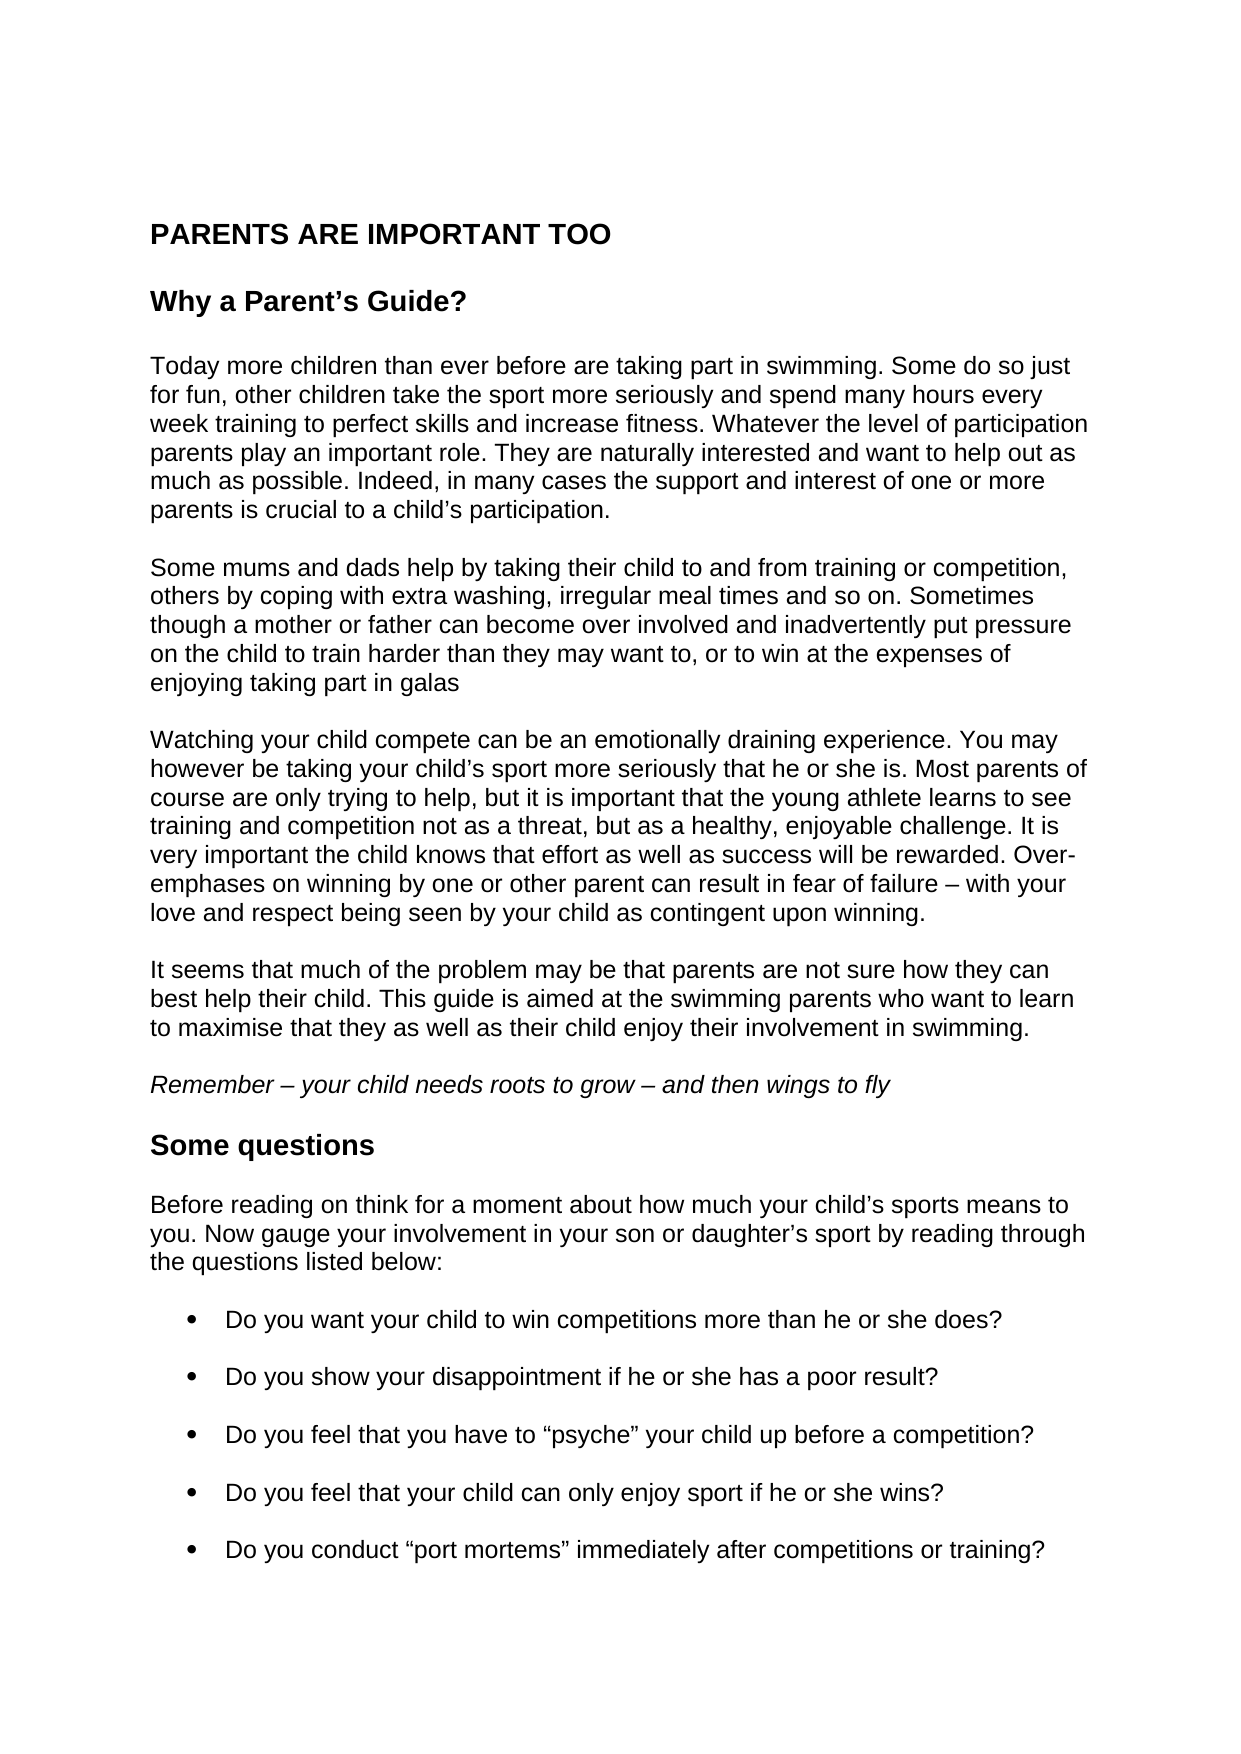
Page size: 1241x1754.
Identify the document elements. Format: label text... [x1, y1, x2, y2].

text Some mums and dads help by taking their child to and from training or competition, others by coping with extra washing, irregular meal times and so on. Sometimes though a mother or father can become over involved and inadvertently put pressure on the child to train harder than they may want to, or to win at the expenses of enjoying taking part in galas [150, 552, 1090, 696]
text Watching your child compete can be an emotionally draining experience. You may however be taking your child’s sport more seriously that he or she is. Most parents of course are only trying to help, but it is important that the young athlete learns to see training and competition not as a threat, but as a healthy, enjoyable challenge. It is very important the child knows that effort as well as success will be rewarded. Over-emphases on winning by one or other parent can result in fear of failure – with your love and respect being seen by your child as contingent upon winning. [150, 725, 1090, 926]
text It seems that much of the problem may be that parents are not sure how they can best help their child. This guide is aimed at the swimming parents who want to learn to maximise that they as well as their child enjoy their involvement in swimming. [150, 955, 1090, 1041]
list Do you feel that your child can only enjoy sport if he or she wins? [187, 1478, 1090, 1506]
text Some questions [150, 1127, 1090, 1161]
text PARENTS ARE IMPORTANT TOO [150, 217, 1090, 251]
list Do you conduct “port mortems” immediately after competitions or training? [187, 1535, 1090, 1564]
list Do you feel that you have to “psyche” your child up before a competition? [187, 1420, 1090, 1449]
list Do you show your disappointment if he or she has a poor result? [187, 1362, 1090, 1391]
text Why a Parent’s Guide? [150, 284, 1090, 318]
list Do you want your child to win competitions more than he or she does? [187, 1305, 1090, 1334]
text Remember – your child needs roots to grow – and then wings to fly [150, 1070, 1090, 1099]
text Before reading on think for a moment about how much your child’s sports means to you. Now gauge your involvement in your son or daughter’s sport by reading through the questions listed below: [150, 1190, 1090, 1276]
text Today more children than ever before are taking part in swimming. Some do so just for fun, other children take the sport more seriously and spend many hours every week training to perfect skills and increase fitness. Whatever the level of participation parents play an important role. They are naturally interested and want to help out as much as possible. Indeed, in many cases the support and interest of one or more parents is crucial to a child’s participation. [150, 351, 1090, 524]
